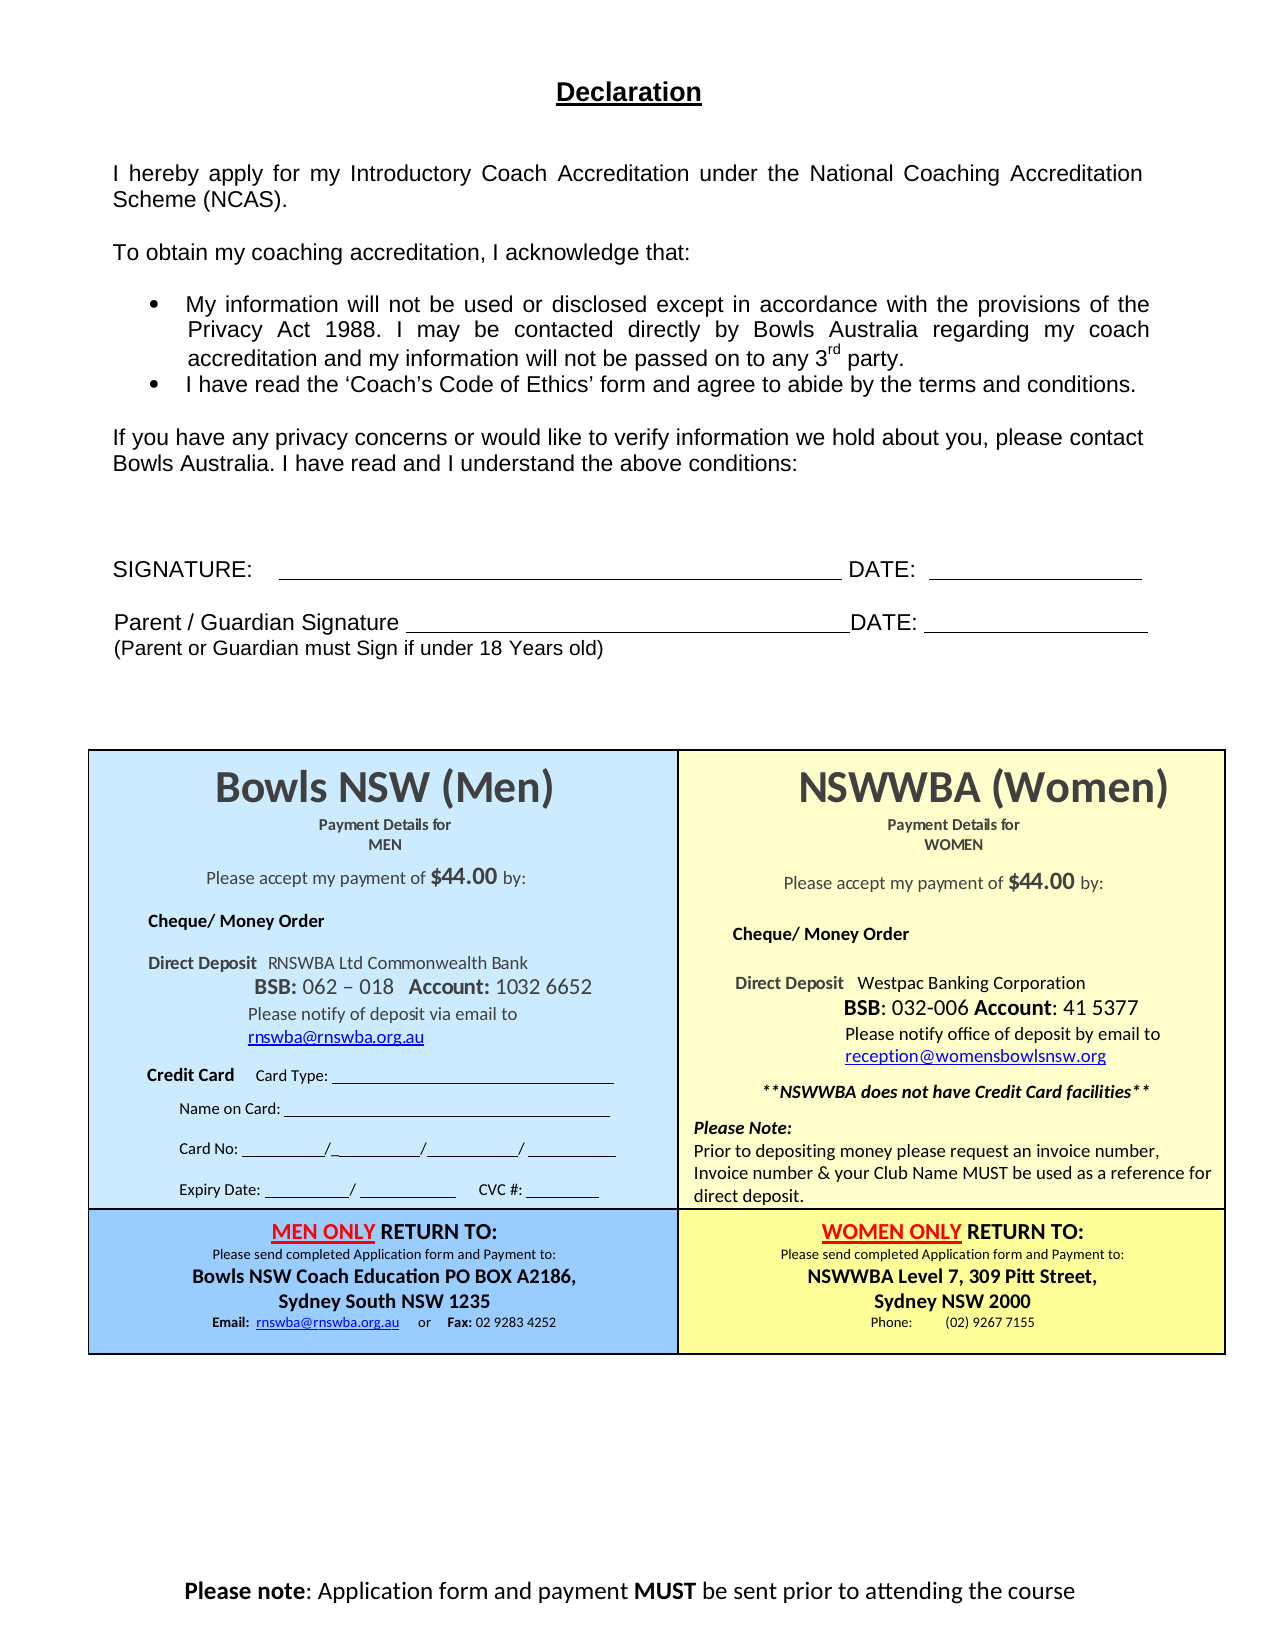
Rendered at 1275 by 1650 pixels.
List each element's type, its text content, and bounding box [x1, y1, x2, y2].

text  I have read the ‘Coach’s Code of Ethics’ form and agree to abide by the terms and conditions. [150, 371, 1239, 398]
text If you have any privacy concerns or would like to verify information we hold about you, please contact [112, 424, 1239, 450]
table_header NSWWBA (Women) Payment Details for WOMEN Please accept my payment of $44.00 by: Cheque/ Money Order Direct Deposit Westpac Banking Corporation BSB: 032-006 Account: 41 5377 Please notify office of deposit by email to reception@womensbowlsnsw.org **NSWWBA does not have Credit Card facilities** Please Note: Prior to depositing money please request an invoice number, Invoice number & your Club Name MUST be used as a reference for direct deposit. [679, 751, 1224, 1208]
text Scheme (NCAS). [112, 186, 1239, 213]
text  My information will not be used or disclosed except in accordance with the provisions of the Privacy Act 1988. I may be contacted directly by Bowls Australia regarding my coach accreditation and my information will not be passed on to any 3rd party. [150, 293, 1150, 371]
text (Parent or Guardian must Sign if under 18 Years old) [113, 636, 1239, 660]
text I hereby apply for my Introductory Coach Accreditation under the National Coaching Accreditation [112, 160, 1239, 186]
table_cell WOMEN ONLY RETURN TO: Please send completed Application form and Payment to: NSWWBA Level 7, 309 Pitt Street, Sydney NSW 2000 Phone: (02) 9267 7155 [679, 1210, 1224, 1353]
text Bowls Australia. I have read and I understand the above conditions: [112, 450, 1239, 477]
text Declaration [550, 76, 707, 106]
table_cell MEN ONLY RETURN TO: Please send completed Application form and Payment to: Bowls NSW Coach Education PO BOX A2186, Sydney South NSW 1235 Email: rnswba@rnswba.org.au or Fax: 02 9283 4252 [89, 1210, 677, 1353]
text To obtain my coaching accreditation, I acknowledge that: [112, 239, 1239, 265]
table_header Bowls NSW (Men) Payment Details for MEN Please accept my payment of $44.00 by: Cheque/ Money Order Direct Deposit RNSWBA Ltd Commonwealth Bank BSB: 062 – 018 Account: 1032 6652 Please notify of deposit via email to rnswba@rnswba.org.au Credit Card Card Type: Name on Card: Card No: /_ / / Expiry Date: / CVC #: Signature: [89, 751, 677, 1208]
text Please note: Application form and payment MUST be sent prior to attending the course [179, 1575, 1080, 1606]
text Parent / Guardian Signature DATE: [113, 609, 1239, 636]
text SIGNATURE: DATE: [112, 556, 1239, 581]
